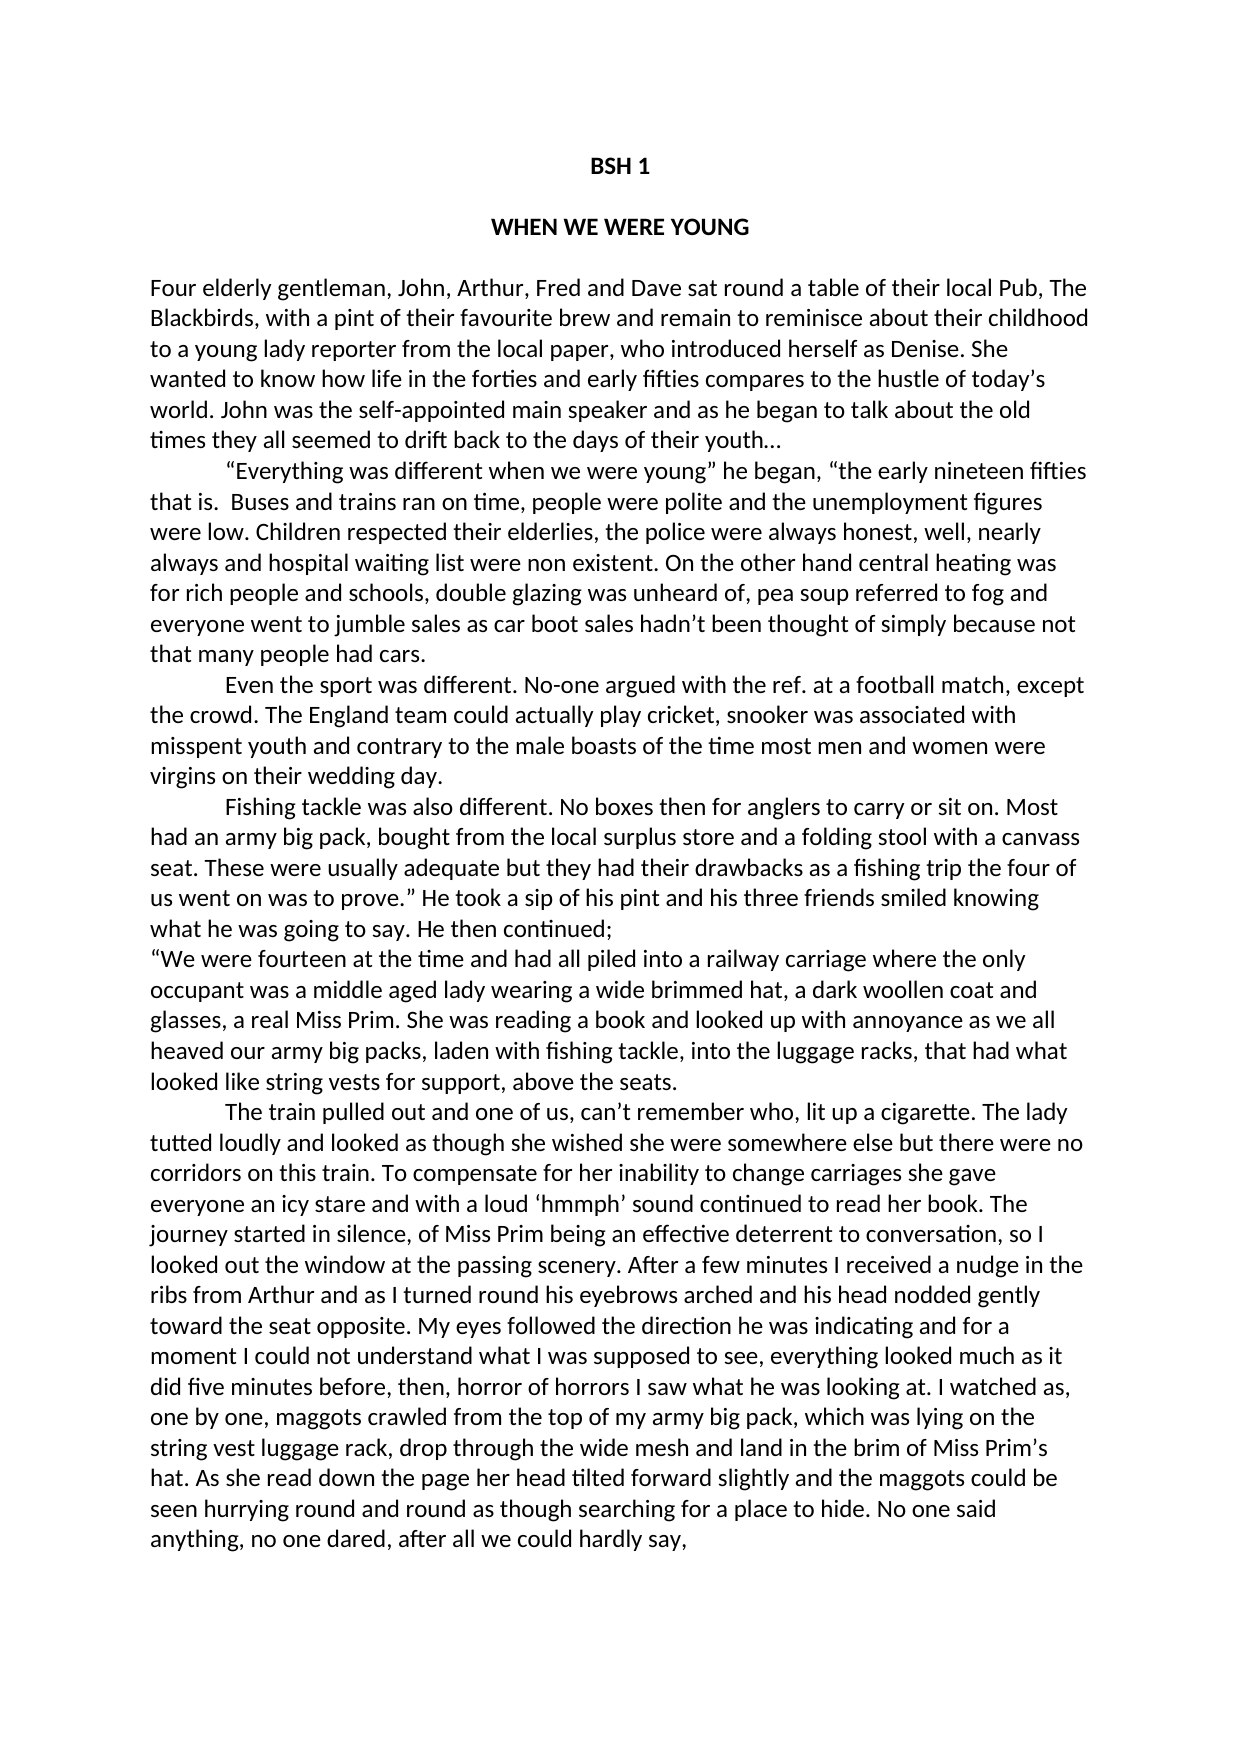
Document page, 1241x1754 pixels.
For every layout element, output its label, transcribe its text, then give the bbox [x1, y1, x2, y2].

text “Everything was different when we were young” he began, “the early nineteen fifties that is. Buses and trains ran on time, people were polite and the unemployment figures were low. Children respected their elderlies, the police were always honest, well, nearly always and hospital waiting list were non existent. On the other hand central heating was for rich people and schools, double glazing was unheard of, pea soup referred to fog and everyone went to jumble sales as car boot sales hadn’t been thought of simply because not that many people had cars. [150, 455, 1090, 669]
text WHEN WE WERE YOUNG [150, 211, 1090, 242]
text Four elderly gentleman, John, Arthur, Fred and Dave sat round a table of their local Pub, The Blackbirds, with a pint of their favourite brew and remain to reminisce about their childhood to a young lady reporter from the local paper, who introduced herself as Denise. She wanted to know how life in the forties and early fifties compares to the hustle of today’s world. John was the self-appointed main speaker and as he began to talk about the old times they all seemed to drift back to the days of their youth… [150, 272, 1090, 455]
text BSH 1 [150, 150, 1090, 181]
text Even the sport was different. No-one argued with the ref. at a football match, except the crowd. The England team could actually play cricket, snooker was associated with misspent youth and contrary to the male boasts of the time most men and women were virgins on their wedding day. [150, 669, 1090, 791]
text “We were fourteen at the time and had all piled into a railway carriage where the only occupant was a middle aged lady wearing a wide brimmed hat, a dark woollen coat and glasses, a real Miss Prim. She was reading a book and looked up with annoyance as we all heaved our army big packs, laden with fishing tackle, into the luggage racks, that had what looked like string vests for support, above the seats. [150, 943, 1090, 1096]
text Fishing tackle was also different. No boxes then for anglers to carry or sit on. Most had an army big pack, bought from the local surplus store and a folding stool with a canvass seat. These were usually adequate but they had their drawbacks as a fishing trip the four of us went on was to prove.” He took a sip of his pint and his three friends smiled knowing what he was going to say. He then continued; [150, 791, 1090, 943]
text The train pulled out and one of us, can’t remember who, lit up a cigarette. The lady tutted loudly and looked as though she wished she were somewhere else but there were no corridors on this train. To compensate for her inability to change carriages she gave everyone an icy stare and with a loud ‘hmmph’ sound continued to read her book. The journey started in silence, of Miss Prim being an effective deterrent to conversation, so I looked out the window at the passing scenery. After a few minutes I received a nudge in the ribs from Arthur and as I turned round his eyebrows arched and his head nodded gently toward the seat opposite. My eyes followed the direction he was indicating and for a moment I could not understand what I was supposed to see, everything looked much as it did five minutes before, then, horror of horrors I saw what he was looking at. I watched as, one by one, maggots crawled from the top of my army big pack, which was lying on the string vest luggage rack, drop through the wide mesh and land in the brim of Miss Prim’s hat. As she read down the page her head tilted forward slightly and the maggots could be seen hurrying round and round as though searching for a place to hide. No one said anything, no one dared, after all we could hardly say, [150, 1096, 1090, 1554]
